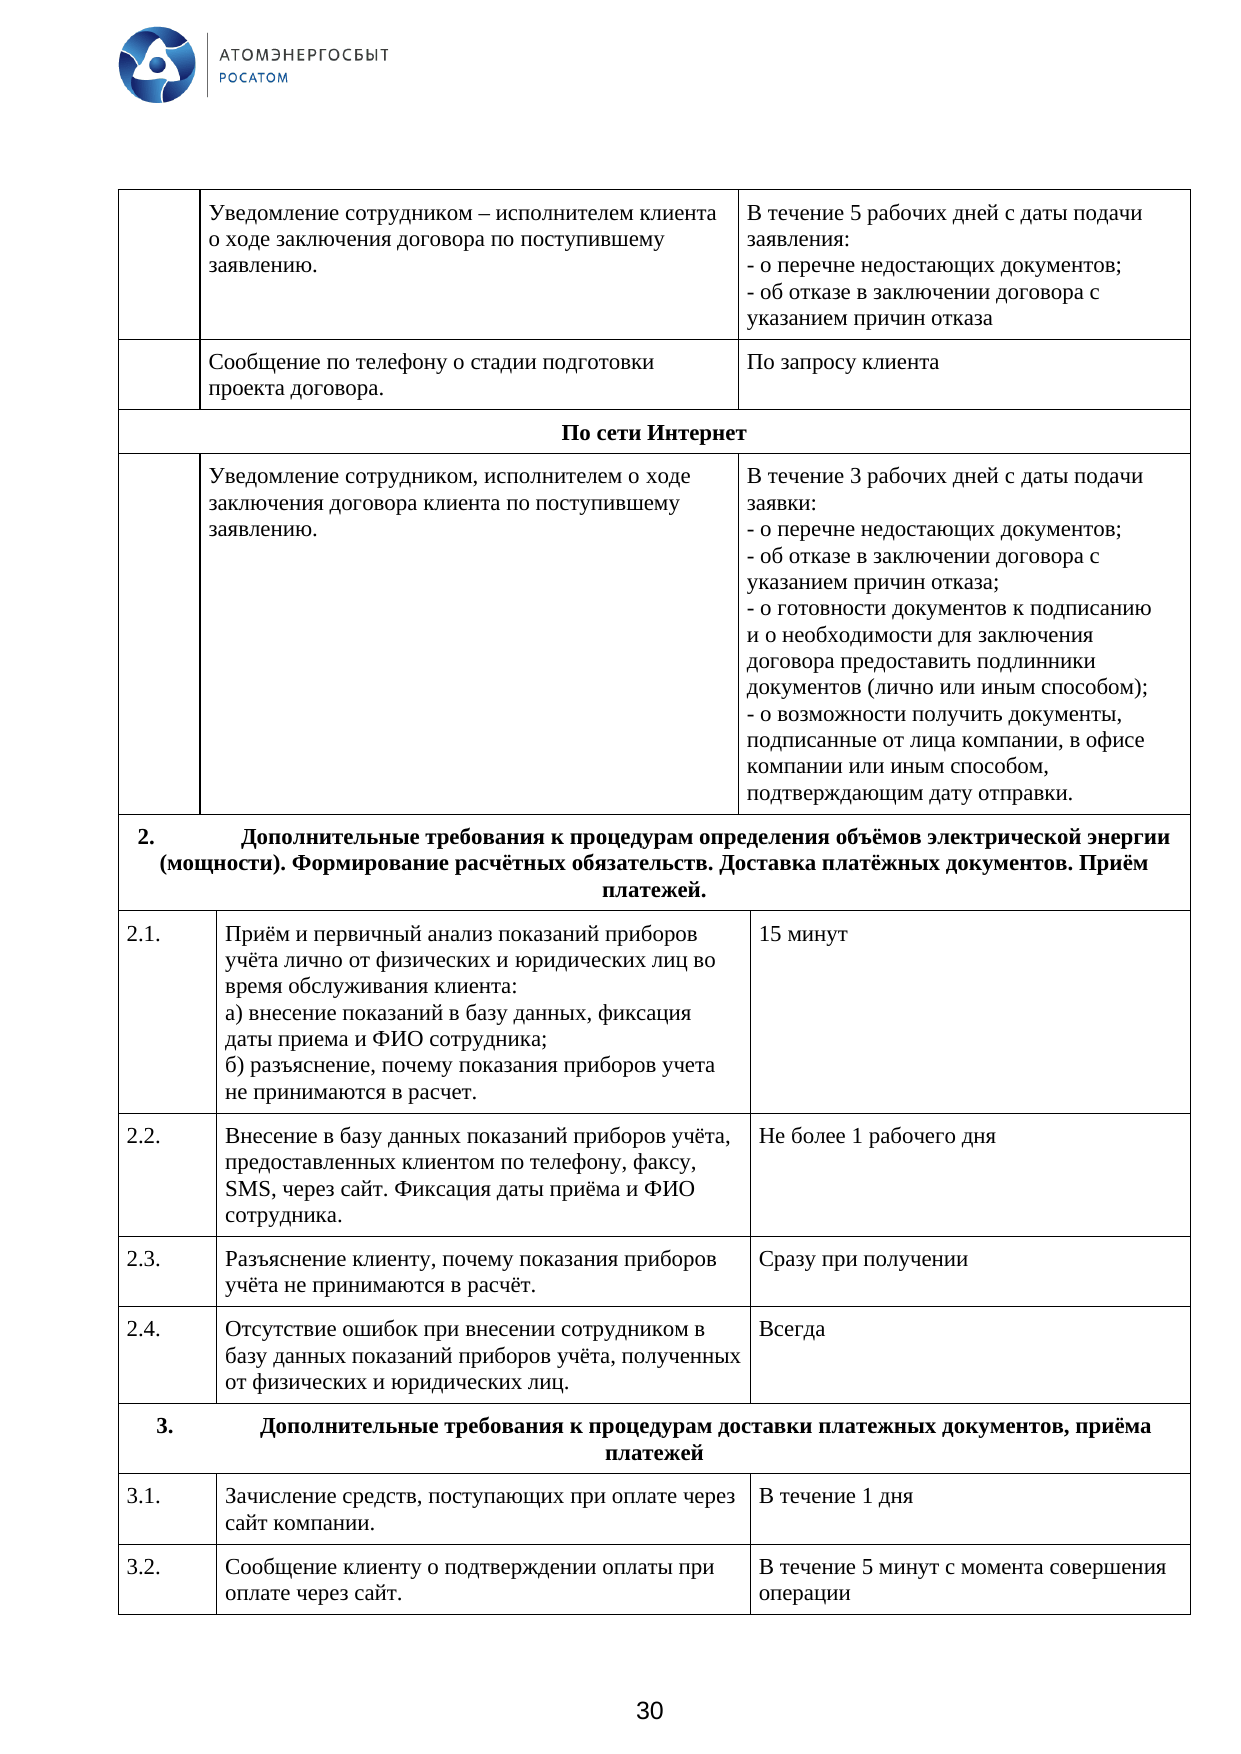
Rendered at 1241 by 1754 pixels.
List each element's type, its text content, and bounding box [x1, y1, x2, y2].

table_cell 2.1. [119, 911, 216, 1112]
table_cell Сообщение по телефону о стадии подготовки проекта договора. [201, 340, 738, 409]
table_cell Разъяснение клиенту, почему показания приборов учёта не принимаются в расчёт. [217, 1237, 750, 1306]
table_cell 2.3. [119, 1237, 216, 1306]
table_cell Уведомление сотрудником, исполнителем о ходе заключения договора клиента по поступившему заявлению. [201, 454, 738, 813]
table_cell Зачисление средств, поступающих при оплате через сайт компании. [217, 1474, 750, 1544]
table_cell Внесение в базу данных показаний приборов учёта, предоставленных клиентом по телефону, факсу, SMS, через сайт. Фиксация даты приёма и ФИО сотрудника. [217, 1114, 750, 1236]
table_cell Дополнительные требования к процедурам доставки платежных документов, приёма платежей [119, 1404, 1190, 1473]
table_cell По запросу клиента [739, 340, 1190, 409]
table_cell Всегда [751, 1307, 1190, 1403]
table_cell 2.2. [119, 1114, 216, 1236]
table_cell 3.1. [119, 1474, 216, 1544]
table_cell 2.4. [119, 1307, 216, 1403]
table_cell В течение 1 дня [751, 1474, 1190, 1544]
table_cell В течение 5 минут с момента совершения операции [751, 1545, 1190, 1614]
table_cell [119, 340, 199, 409]
picture [118, 26, 389, 103]
table_cell Сообщение клиенту о подтверждении оплаты при оплате через сайт. [217, 1545, 750, 1614]
table_cell Сразу при получении [751, 1237, 1190, 1306]
table_cell Отсутствие ошибок при внесении сотрудником в базу данных показаний приборов учёта, полученных от физических и юридических лиц. [217, 1307, 750, 1403]
table_cell Дополнительные требования к процедурам определения объёмов электрической энергии (мощности). Формирование расчётных обязательств. Доставка платёжных документов. Приём платежей. [119, 815, 1190, 910]
table_cell В течение 3 рабочих дней с даты подачи заявки: - о перечне недостающих документов; - об отказе в заключении договора с указанием причин отказа; - о готовности документов к подписанию и о необходимости для заключения договора предоставить подлинники документов (лично или иным способом); - о возможности получить документы, подписанные от лица компании, в офисе компании или иным способом, подтверждающим дату отправки. [739, 454, 1190, 813]
table_cell [119, 190, 199, 339]
table_cell Не более 1 рабочего дня [751, 1114, 1190, 1236]
table_cell 15 минут [751, 911, 1190, 1112]
table_cell По сети Интернет [119, 410, 1190, 453]
table_cell В течение 5 рабочих дней с даты подачи заявления: - о перечне недостающих документов; - об отказе в заключении договора с указанием причин отказа [739, 190, 1190, 339]
table_cell Уведомление сотрудником – исполнителем клиента о ходе заключения договора по поступившему заявлению. [201, 190, 738, 339]
table_cell [119, 454, 199, 813]
table_cell 3.2. [119, 1545, 216, 1614]
table_cell Приём и первичный анализ показаний приборов учёта лично от физических и юридических лиц во время обслуживания клиента: а) внесение показаний в базу данных, фиксация даты приема и ФИО сотрудника; б) разъяснение, почему показания приборов учета не принимаются в расчет. [217, 911, 750, 1112]
